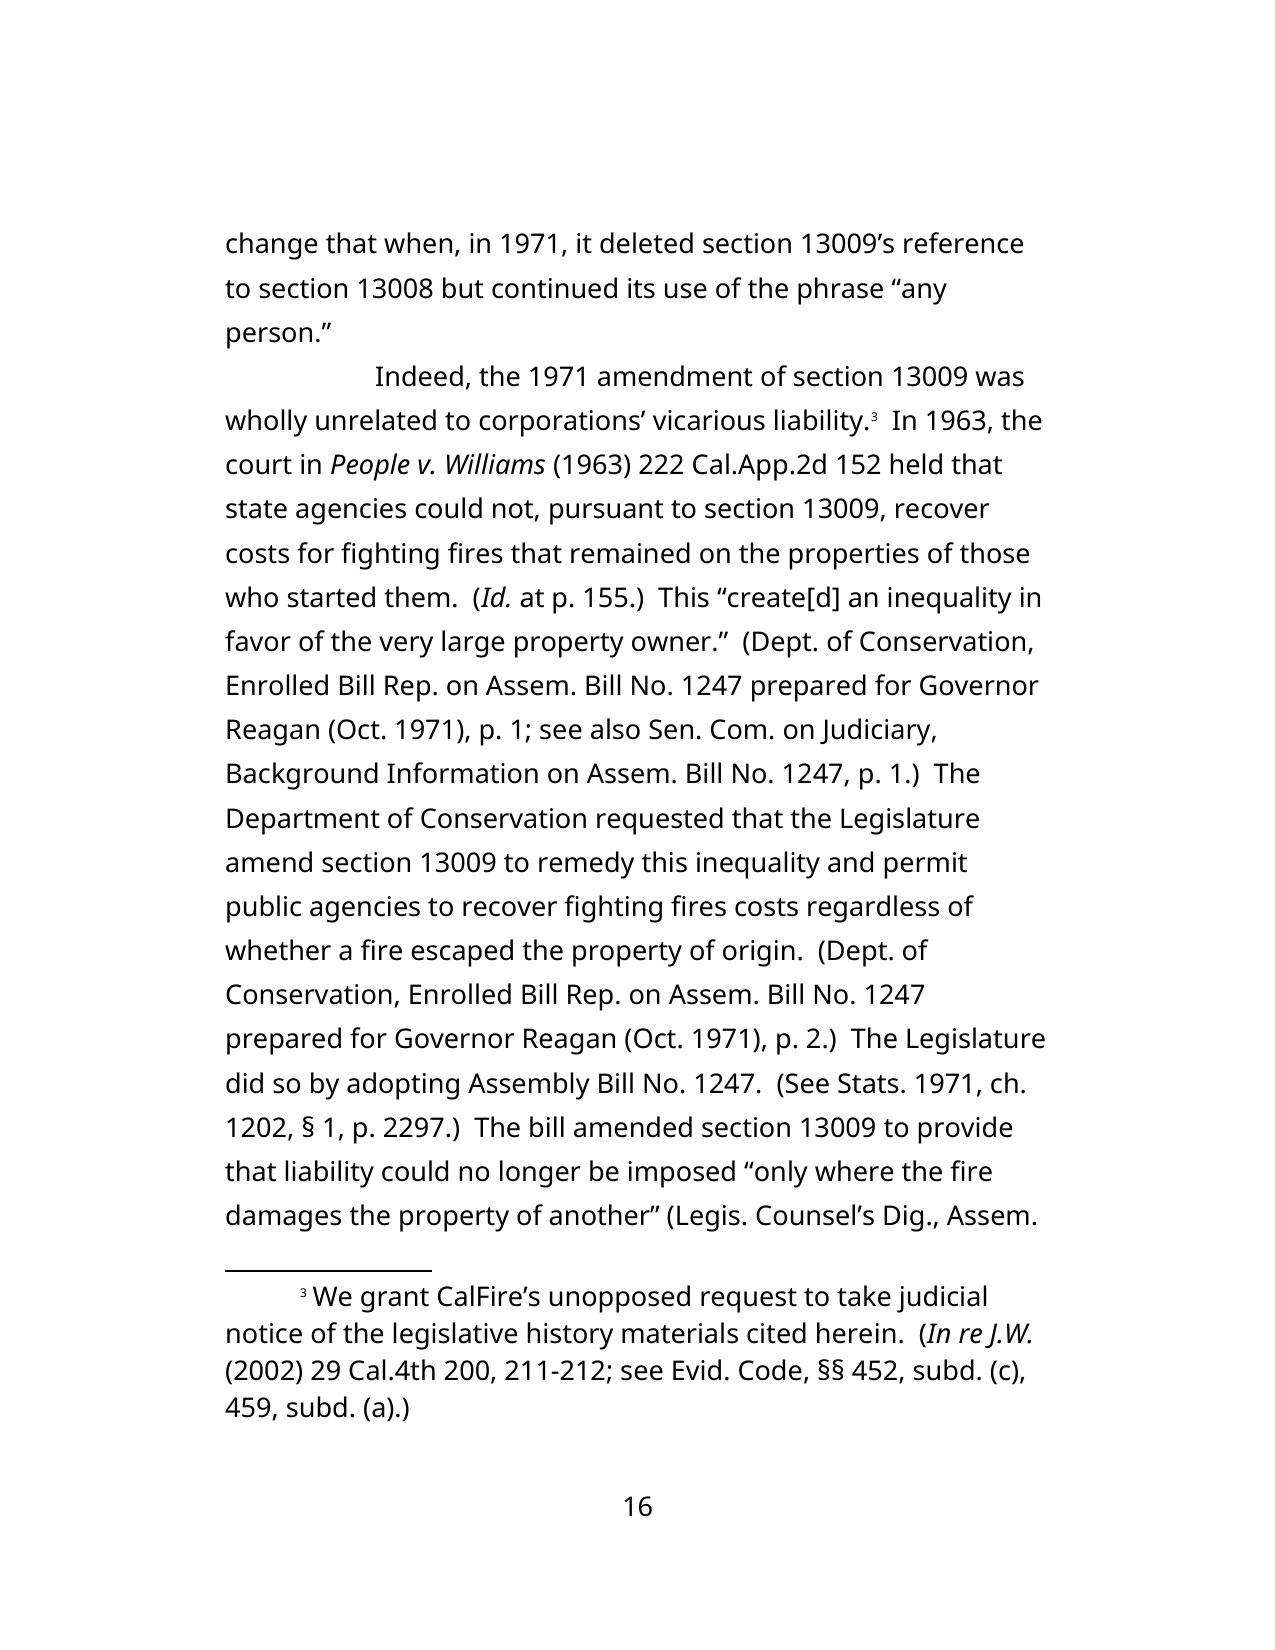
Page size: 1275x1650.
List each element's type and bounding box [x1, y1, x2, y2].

text [225, 225, 1050, 350]
text [225, 357, 1050, 1233]
